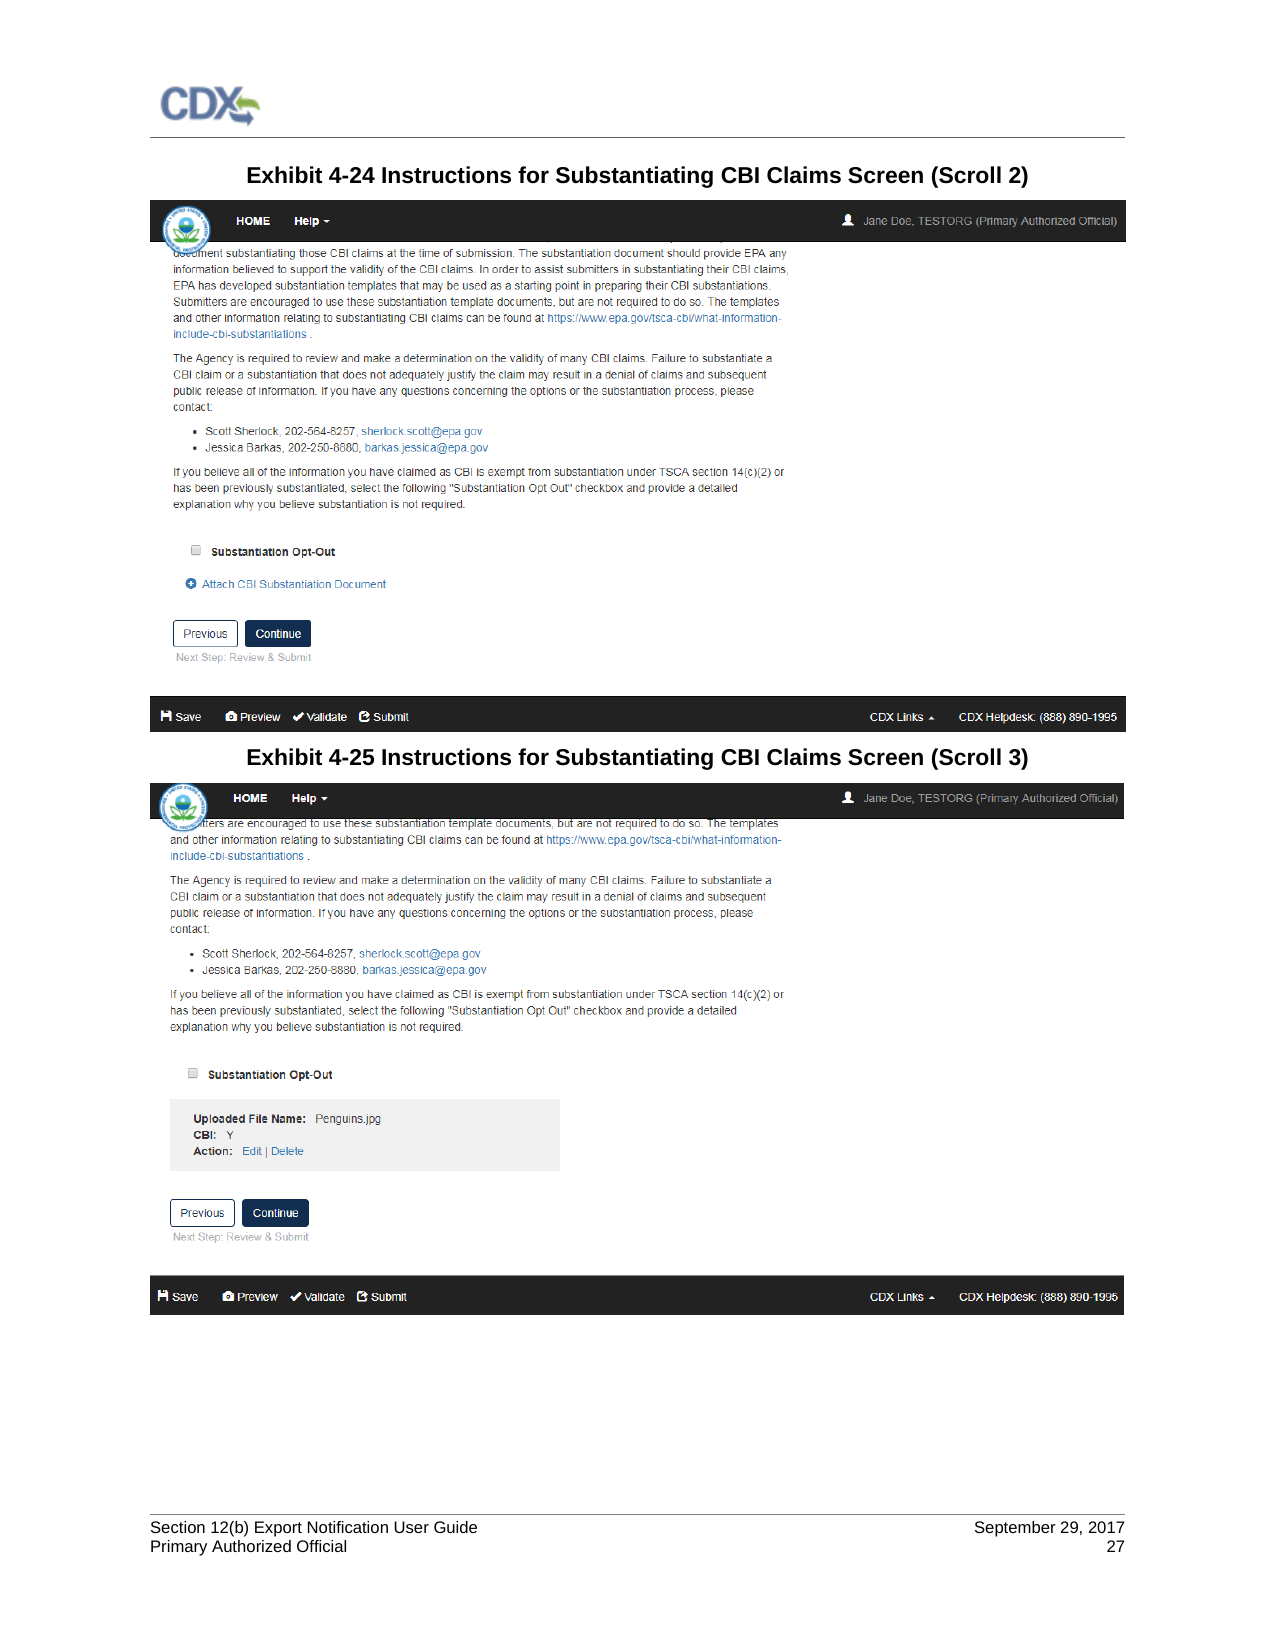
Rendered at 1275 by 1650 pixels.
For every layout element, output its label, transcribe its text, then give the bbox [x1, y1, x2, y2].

text Exhibit - Instructions for Substantiating CBI Claims Screen (Scroll 3) [150, 744, 1125, 771]
text Exhibit - Instructions for Substantiating CBI Claims Screen (Scroll 2) [150, 162, 1125, 188]
picture [150, 74, 271, 135]
picture [150, 200, 1126, 732]
picture [150, 783, 1124, 1315]
